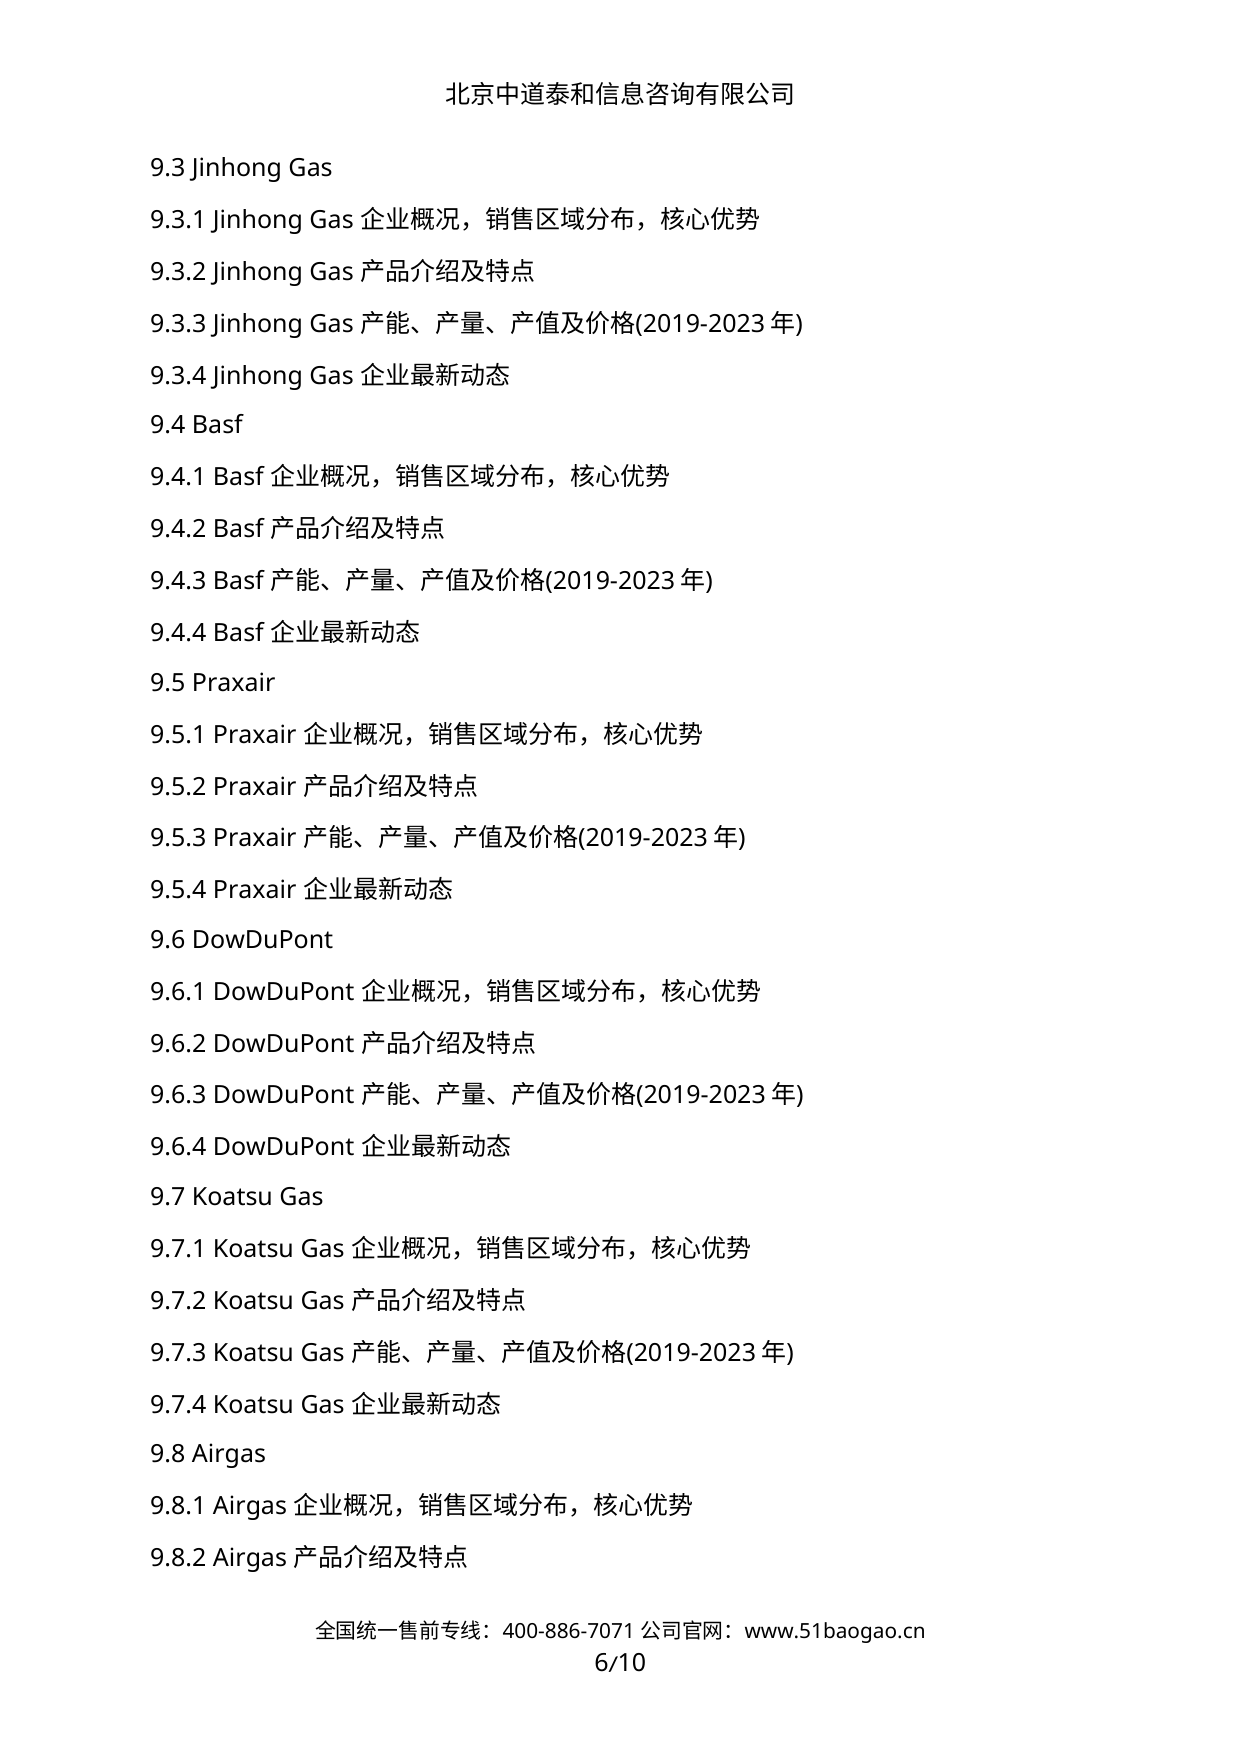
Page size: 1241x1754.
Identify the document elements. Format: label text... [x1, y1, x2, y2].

text 9.4 Basf [150, 407, 1090, 441]
text 9.6.1 DowDuPont 企业概况，销售区域分布，核心优势 [150, 971, 1090, 1007]
text 9.3.4 Jinhong Gas 企业最新动态 [150, 355, 1090, 392]
text 9.8 Airgas [150, 1436, 1090, 1470]
text 9.4.1 Basf 企业概况，销售区域分布，核心优势 [150, 457, 1090, 493]
text 9.4.2 Basf 产品介绍及特点 [150, 509, 1090, 545]
text 9.7.3 Koatsu Gas 产能、产量、产值及价格(2019-2023年) [150, 1332, 1090, 1368]
text 9.7 Koatsu Gas [150, 1179, 1090, 1213]
text 9.7.2 Koatsu Gas 产品介绍及特点 [150, 1280, 1090, 1317]
text 9.4.3 Basf 产能、产量、产值及价格(2019-2023年) [150, 561, 1090, 597]
text 9.4.4 Basf 企业最新动态 [150, 612, 1090, 649]
text 9.3.3 Jinhong Gas 产能、产量、产值及价格(2019-2023年) [150, 303, 1090, 340]
text 9.5.1 Praxair 企业概况，销售区域分布，核心优势 [150, 714, 1090, 750]
text 9.5.3 Praxair 产能、产量、产值及价格(2019-2023年) [150, 818, 1090, 854]
text 9.5.2 Praxair 产品介绍及特点 [150, 766, 1090, 802]
text 9.6 DowDuPont [150, 922, 1090, 956]
text 9.5.4 Praxair 企业最新动态 [150, 870, 1090, 906]
text 9.6.4 DowDuPont 企业最新动态 [150, 1127, 1090, 1163]
text 9.6.2 DowDuPont 产品介绍及特点 [150, 1023, 1090, 1059]
text 9.5 Praxair [150, 664, 1090, 698]
text 9.3 Jinhong Gas [150, 150, 1090, 184]
text 9.7.1 Koatsu Gas 企业概况，销售区域分布，核心优势 [150, 1228, 1090, 1265]
text 9.8.1 Airgas 企业概况，销售区域分布，核心优势 [150, 1486, 1090, 1522]
text 9.6.3 DowDuPont 产能、产量、产值及价格(2019-2023年) [150, 1075, 1090, 1111]
text 9.8.2 Airgas 产品介绍及特点 [150, 1537, 1090, 1574]
text 9.3.2 Jinhong Gas 产品介绍及特点 [150, 252, 1090, 288]
text 9.3.1 Jinhong Gas 企业概况，销售区域分布，核心优势 [150, 200, 1090, 236]
text 9.7.4 Koatsu Gas 企业最新动态 [150, 1384, 1090, 1420]
